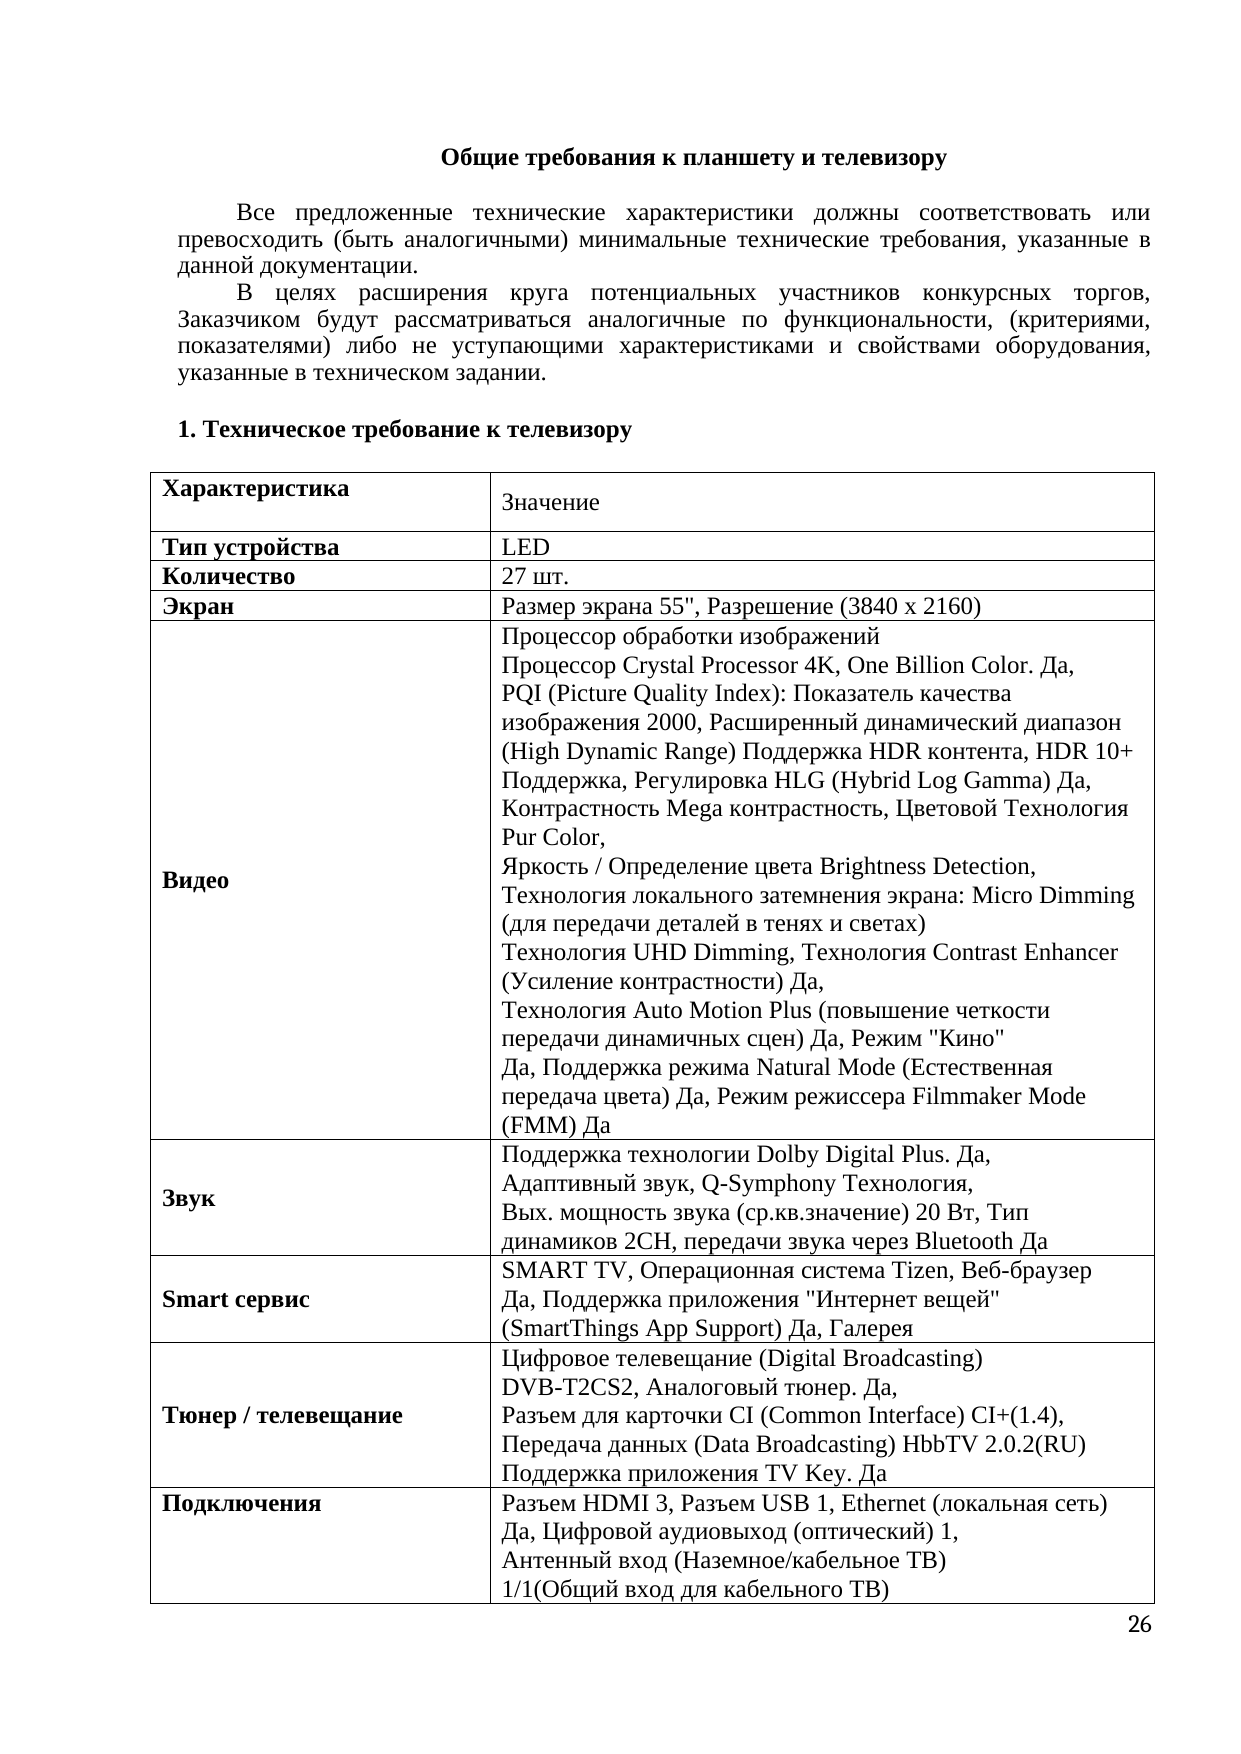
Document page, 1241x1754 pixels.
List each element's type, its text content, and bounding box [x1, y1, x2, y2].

text Общие требования к планшету и телевизору [236, 142, 1152, 170]
table_cell Подключения [151, 1488, 490, 1603]
table_header Характеристика [151, 473, 490, 531]
table_cell Размер экрана 55", Разрешение (3840 x 2160) [491, 591, 1154, 620]
text 1. Техническое требование к телевизору [177, 414, 1152, 443]
table_cell 27 шт. [491, 561, 1154, 590]
table_cell Количество [151, 561, 490, 590]
table_cell Звук [151, 1140, 490, 1254]
table_cell SMART TV, Операционная система Tizen, Веб-браузер Да, Поддержка приложения "Интернет вещей" (SmartThings App Support) Да, Галерея [491, 1256, 1154, 1342]
table_cell Поддержка технологии Dolby Digital Plus. Да, Адаптивный звук, Q-Symphony Технология, Вых. мощность звука (ср.кв.значение) 20 Вт, Тип динамиков 2CH, передачи звука через Bluetooth Да [491, 1140, 1154, 1254]
table_header Значение [491, 473, 1154, 531]
table_cell Цифровое телевещание (Digital Broadcasting) DVB-T2CS2, Аналоговый тюнер. Да, Разъем для карточки CI (Common Interface) CI+(1.4), Передача данных (Data Broadcasting) HbbTV 2.0.2(RU) Поддержка приложения TV Key. Да [491, 1343, 1154, 1487]
table_cell Тип устройства [151, 532, 490, 560]
table_cell LED [491, 532, 1154, 560]
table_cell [491, 1488, 1154, 1603]
table_cell Процессор обработки изображений Процессор Crystal Processor 4K, One Billion Color. Да, PQI (Picture Quality Index): Показатель качества изображения 2000, Расширенный динамический диапазон (High Dynamic Range) Поддержка HDR контента, HDR 10+ Поддержка, Регулировка HLG (Hybrid Log Gamma) Да, Контрастность Mega контрастность, Цветовой Технология Pur Color, Яркость / Определение цвета Brightness Detection, Технология локального затемнения экрана: Micro Dimming (для передачи деталей в тенях и светах) Технология UHD Dimming, Технология Contrast Enhancer (Усиление контрастности) Да, Технология Auto Motion Plus (повышение четкости передачи динамичных сцен) Да, Режим "Кино" Да, Поддержка режима Natural Mode (Естественная передача цвета) Да, Режим режиссера Filmmaker Mode (FMM) Да [491, 621, 1154, 1138]
text В целях расширения круга потенциальных участников конкурсных торгов, Заказчиком будут рассматриваться аналогичные по функциональности, (критериями, показателями) либо не уступающими характеристиками и свойствами оборудования, указанные в техническом задании. [177, 279, 1152, 386]
table_cell Тюнер / телевещание [151, 1343, 490, 1487]
text Все предложенные технические характеристики должны соответствовать или превосходить (быть аналогичными) минимальные технические требования, указанные в данной документации. [177, 199, 1152, 279]
table_cell Smart сервис [151, 1256, 490, 1342]
table_cell Экран [151, 591, 490, 620]
table_cell Видео [151, 621, 490, 1138]
